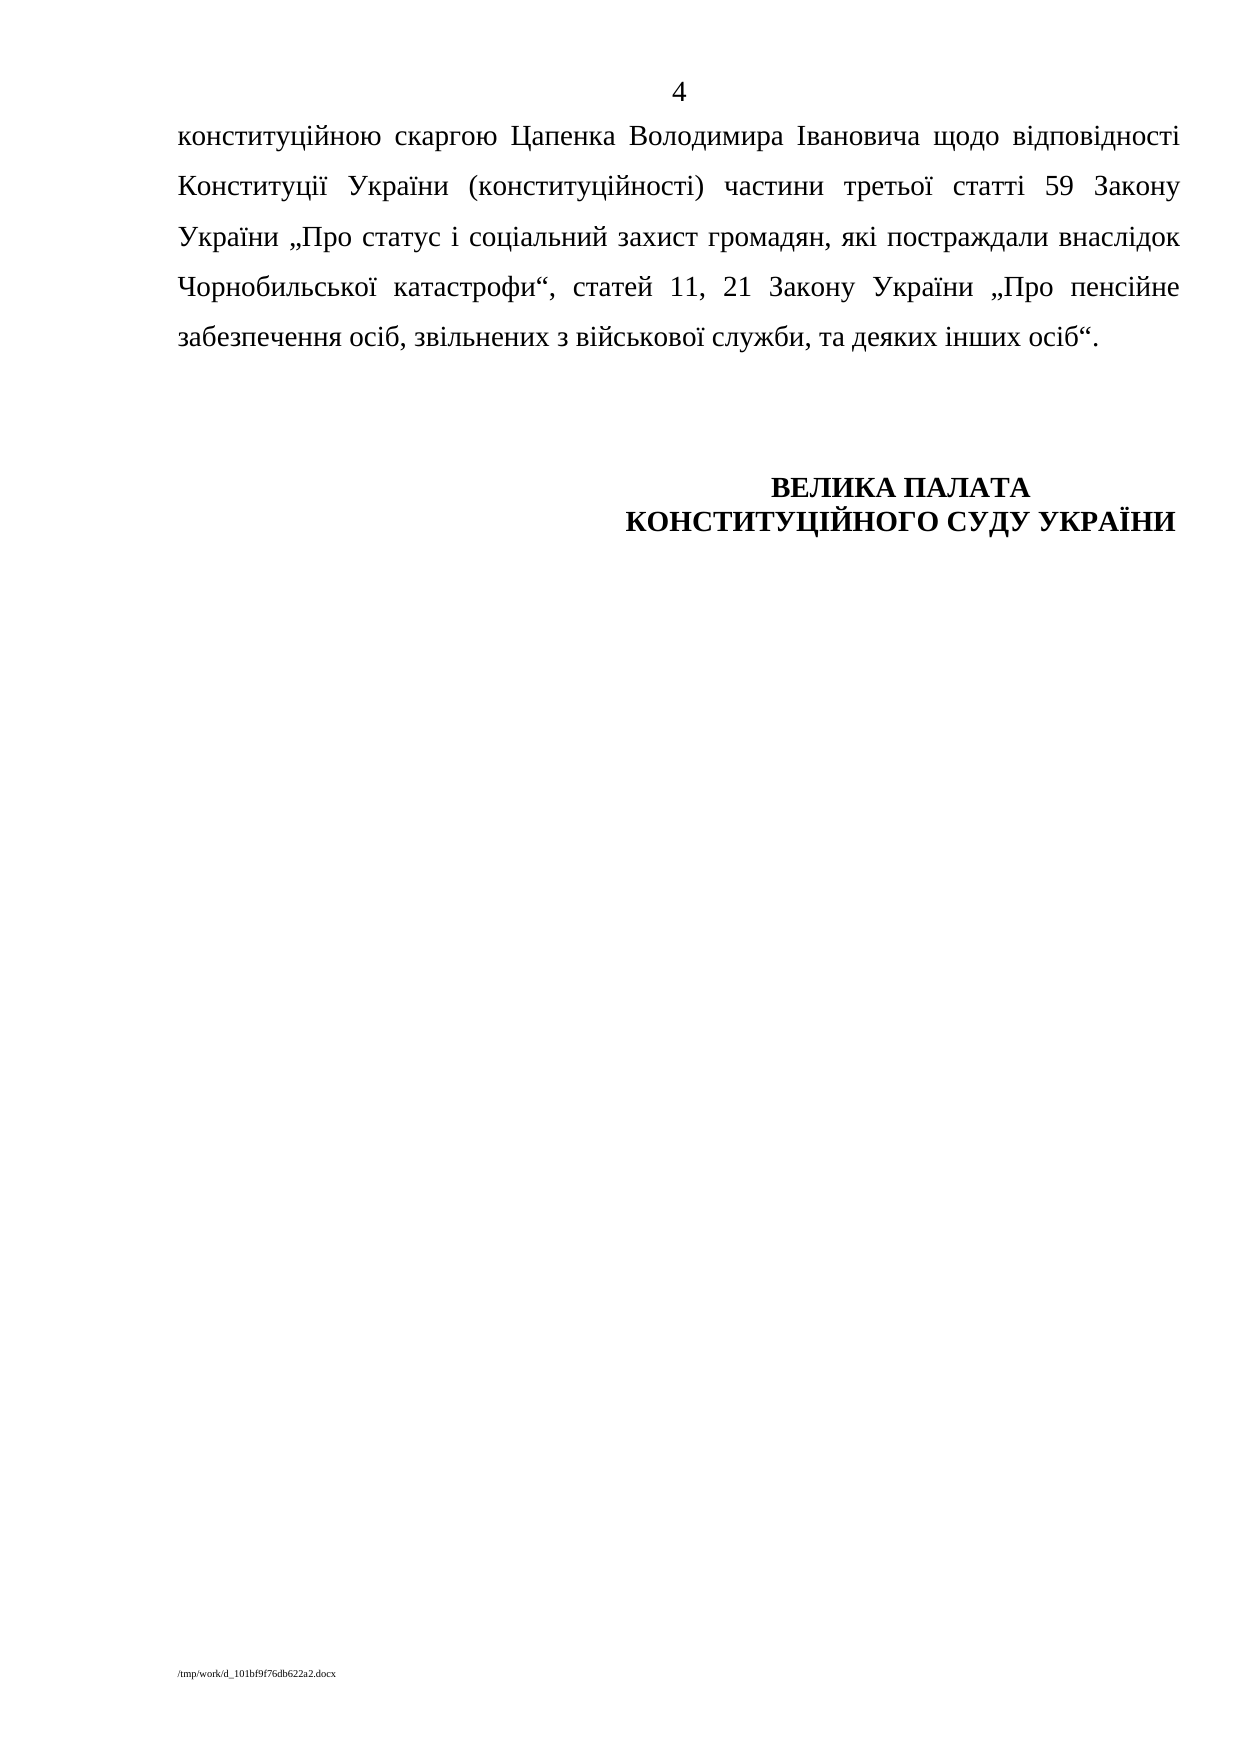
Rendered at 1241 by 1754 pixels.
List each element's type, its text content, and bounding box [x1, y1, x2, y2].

text Конституційного Суду України [620, 504, 1181, 537]
text Велика палата [620, 470, 1181, 504]
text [177, 118, 1181, 353]
